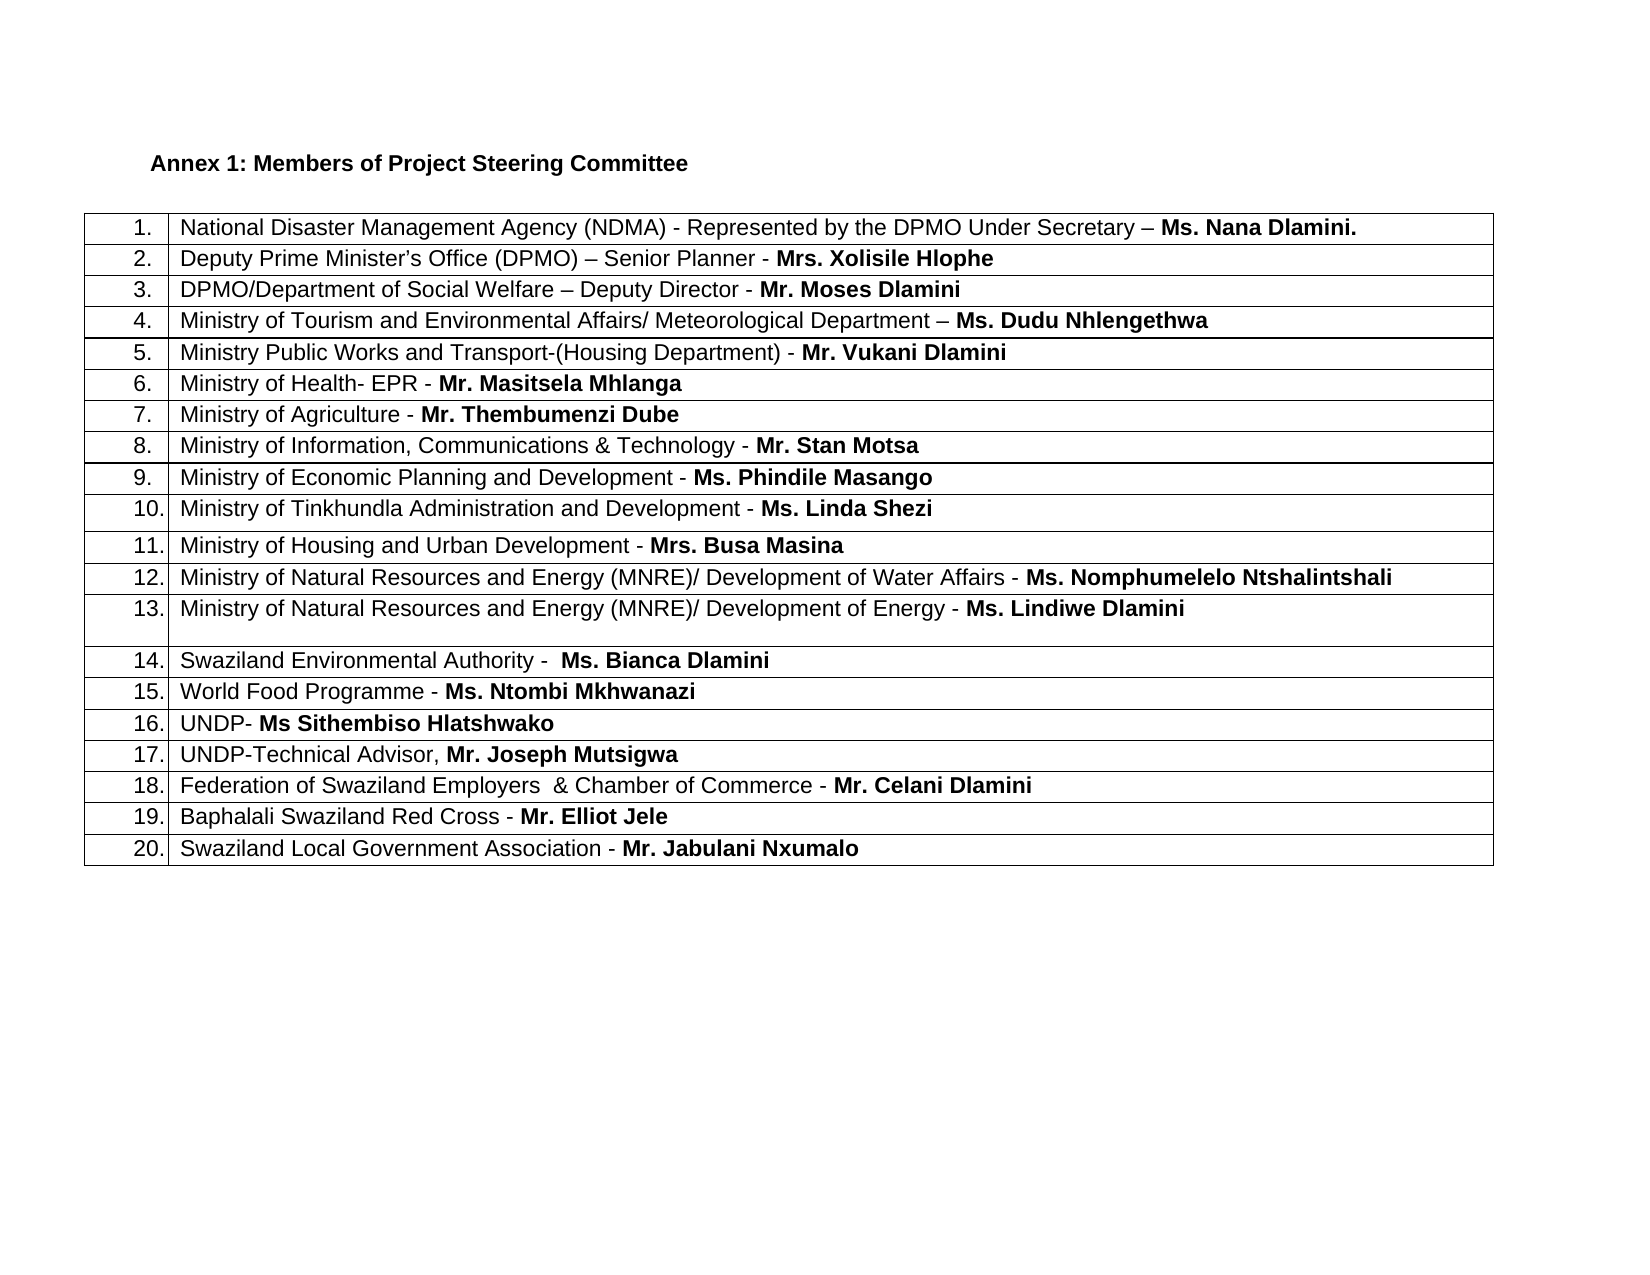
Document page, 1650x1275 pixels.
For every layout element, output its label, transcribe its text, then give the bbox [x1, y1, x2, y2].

table_cell Federation of Swaziland Employers & Chamber of Commerce - Mr. Celani Dlamini [169, 772, 1493, 802]
table_cell [85, 803, 168, 833]
table_cell Swaziland Local Government Association - Mr. Jabulani Nxumalo [169, 835, 1493, 865]
table_cell Ministry of Tourism and Environmental Affairs/ Meteorological Department – Ms. Dudu Nhlengethwa [169, 307, 1493, 337]
table_cell Ministry of Information, Communications & Technology - Mr. Stan Motsa [169, 432, 1493, 462]
table_cell [85, 495, 168, 531]
table_cell [85, 741, 168, 771]
table_cell [85, 276, 168, 306]
table_cell Deputy Prime Minister’s Office (DPMO) – Senior Planner - Mrs. Xolisile Hlophe [169, 245, 1493, 275]
table_cell World Food Programme - Ms. Ntombi Mkhwanazi [169, 678, 1493, 708]
table_cell [85, 432, 168, 462]
table_cell Ministry of Natural Resources and Energy (MNRE)/ Development of Energy - Ms. Lindiwe Dlamini [169, 595, 1493, 646]
table_header [85, 214, 168, 244]
table_cell [85, 647, 168, 677]
table_cell [85, 401, 168, 431]
table_cell Ministry of Natural Resources and Energy (MNRE)/ Development of Water Affairs - Ms. Nomphumelelo Ntshalintshali [169, 564, 1493, 594]
table_cell Ministry of Housing and Urban Development - Mrs. Busa Masina [169, 532, 1493, 563]
table_cell [85, 772, 168, 802]
table_cell Swaziland Environmental Authority - Ms. Bianca Dlamini [169, 647, 1493, 677]
table_header National Disaster Management Agency (NDMA) - Represented by the DPMO Under Secretary – Ms. Nana Dlamini. [169, 214, 1493, 244]
table_cell UNDP- Ms Sithembiso Hlatshwako [169, 710, 1493, 740]
table_cell DPMO/Department of Social Welfare – Deputy Director - Mr. Moses Dlamini [169, 276, 1493, 306]
table_cell [85, 564, 168, 594]
table_cell Baphalali Swaziland Red Cross - Mr. Elliot Jele [169, 803, 1493, 833]
table_cell Ministry of Tinkhundla Administration and Development - Ms. Linda Shezi [169, 495, 1493, 531]
table_cell Ministry Public Works and Transport-(Housing Department) - Mr. Vukani Dlamini [169, 339, 1493, 369]
table_cell Ministry of Economic Planning and Development - Ms. Phindile Masango [169, 464, 1493, 494]
table_cell [85, 710, 168, 740]
table_cell UNDP-Technical Advisor, Mr. Joseph Mutsigwa [169, 741, 1493, 771]
table_cell [85, 835, 168, 865]
table_cell [85, 245, 168, 275]
table_cell [85, 678, 168, 708]
table_cell [85, 339, 168, 369]
table_cell [85, 464, 168, 494]
subtitle Annex 1: Members of Project Steering Committee [150, 150, 1500, 176]
table_cell [85, 532, 168, 563]
table_cell Ministry of Health- EPR - Mr. Masitsela Mhlanga [169, 370, 1493, 400]
table_cell [85, 307, 168, 337]
table_cell [85, 595, 168, 646]
table_cell Ministry of Agriculture - Mr. Thembumenzi Dube [169, 401, 1493, 431]
table_cell [85, 370, 168, 400]
